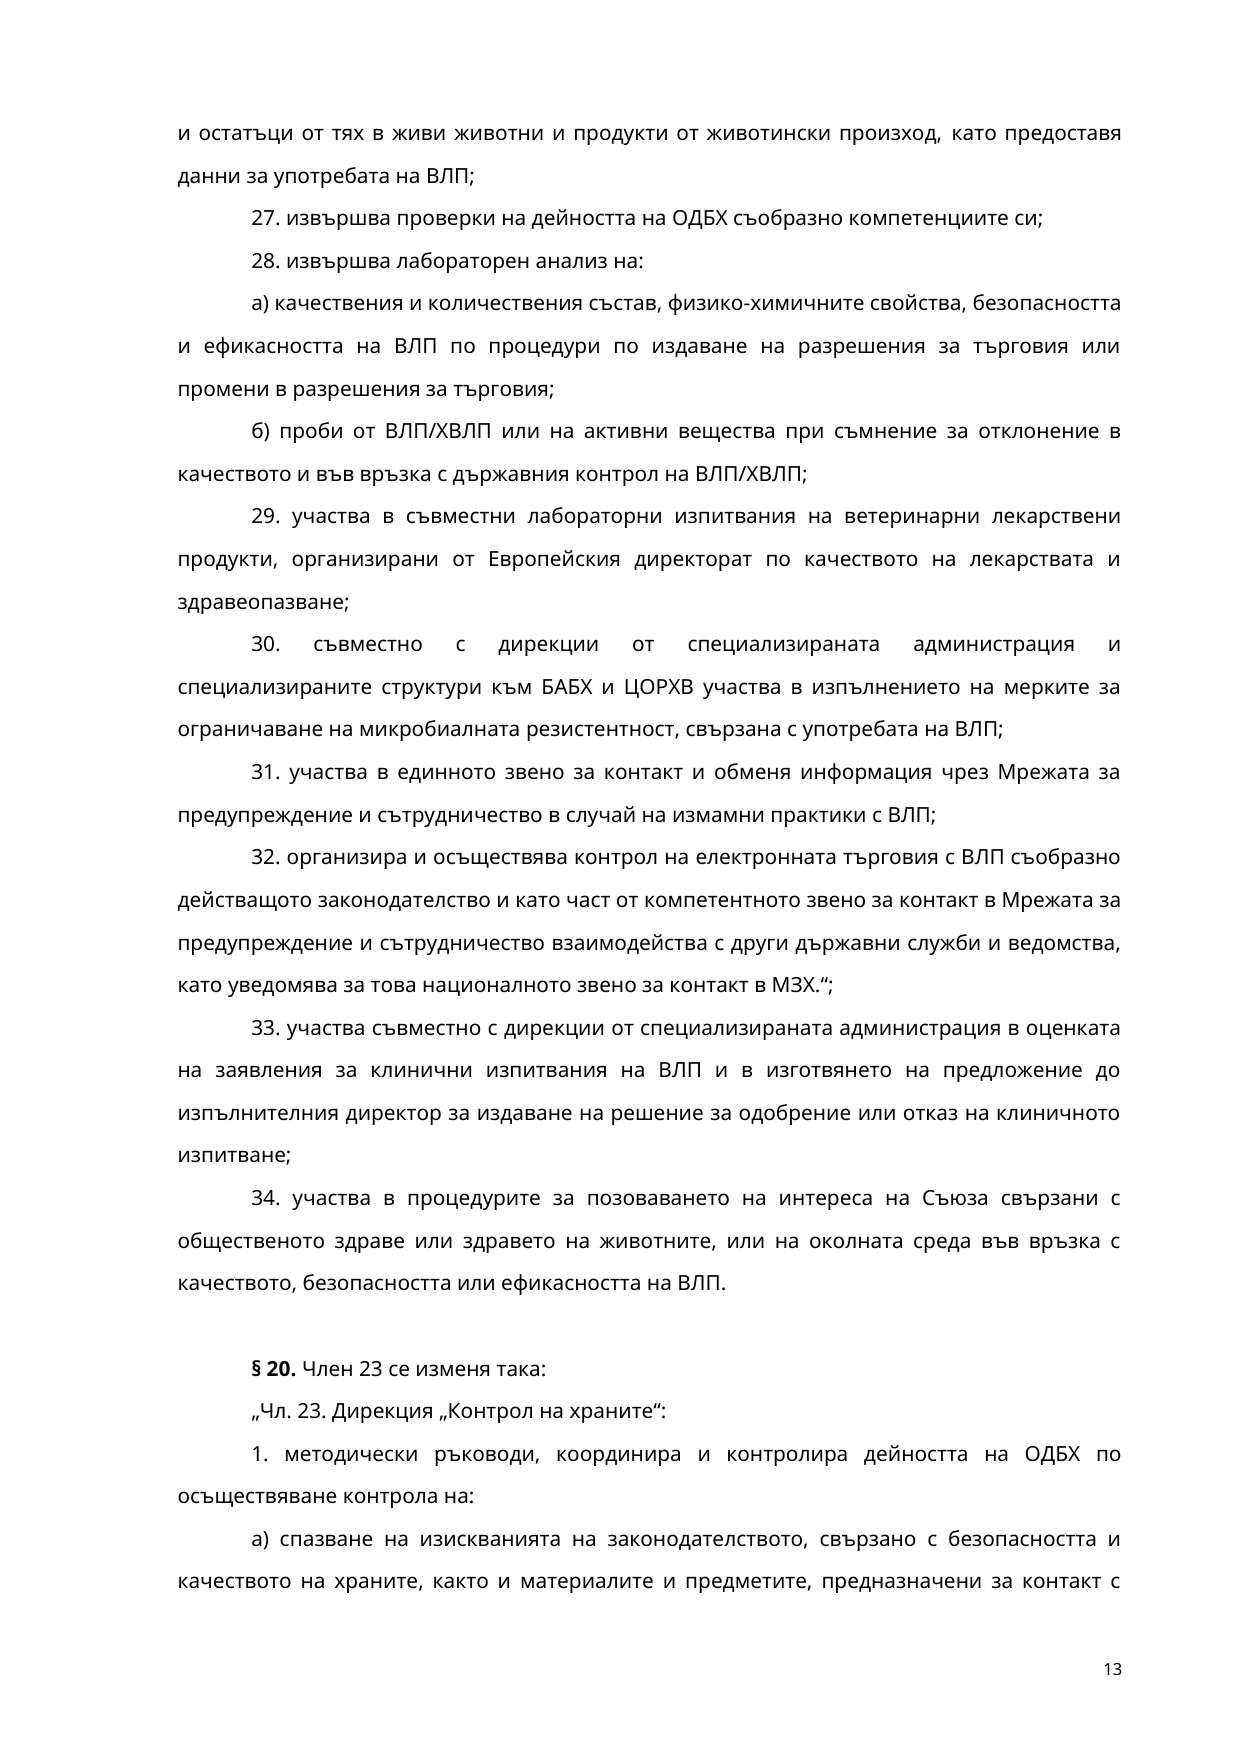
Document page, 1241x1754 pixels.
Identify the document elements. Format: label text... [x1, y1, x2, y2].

text 29. участва в съвместни лабораторни изпитвания на ветеринарни лекарствени продукти, организирани от Европейския директорат по качеството на лекарствата и здравеопазване; [177, 502, 1122, 615]
text 32. организира и осъществява контрол на електронната търговия с ВЛП съобразно действащото законодателство и като част от компетентното звено за контакт в Мрежата за предупреждение и сътрудничество взаимодейства с други държавни служби и ведомства, като уведомява за това националното звено за контакт в МЗХ.“; [177, 842, 1122, 999]
text 28. извършва лабораторен анализ на: [177, 246, 1122, 274]
text „Чл. 23. Дирекция „Контрол на храните“: [177, 1396, 1122, 1425]
text 34. участва в процедурите за позоваването на интереса на Съюза свързани с общественото здраве или здравето на животните, или на околната среда във връзка с качеството, безопасността или ефикасността на ВЛП. [177, 1183, 1122, 1297]
text б) проби от ВЛП/ХВЛП или на активни вещества при съмнение за отклонение в качеството и във връзка с държавния контрол на ВЛП/ХВЛП; [177, 416, 1122, 487]
text 30. съвместно с дирекции от специализираната администрация и специализираните структури към БАБХ и ЦОРХВ участва в изпълнението на мерките за ограничаване на микробиалната резистентност, свързана с употребата на ВЛП; [177, 629, 1122, 743]
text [177, 1524, 1122, 1595]
text 33. участва съвместно с дирекции от специализираната администрация в оценката на заявления за клинични изпитвания на ВЛП и в изготвянето на предложение до изпълнителния директор за издаване на решение за одобрение или отказ на клиничното изпитване; [177, 1013, 1122, 1169]
text 1. методически ръководи, координира и контролира дейността на ОДБХ по осъществяване контрола на: [177, 1439, 1122, 1510]
text 27. извършва проверки на дейността на ОДБХ съобразно компетенциите си; [177, 203, 1122, 232]
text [177, 118, 1122, 189]
text § 20. Член 23 се изменя така: [177, 1354, 1122, 1382]
text а) качествения и количествения състав, физико-химичните свойства, безопасността и ефикасността на ВЛП по процедури по издаване на разрешения за търговия или промени в разрешения за търговия; [177, 288, 1122, 402]
text 31. участва в единното звено за контакт и обменя информация чрез Мрежата за предупреждение и сътрудничество в случай на измамни практики с ВЛП; [177, 757, 1122, 828]
